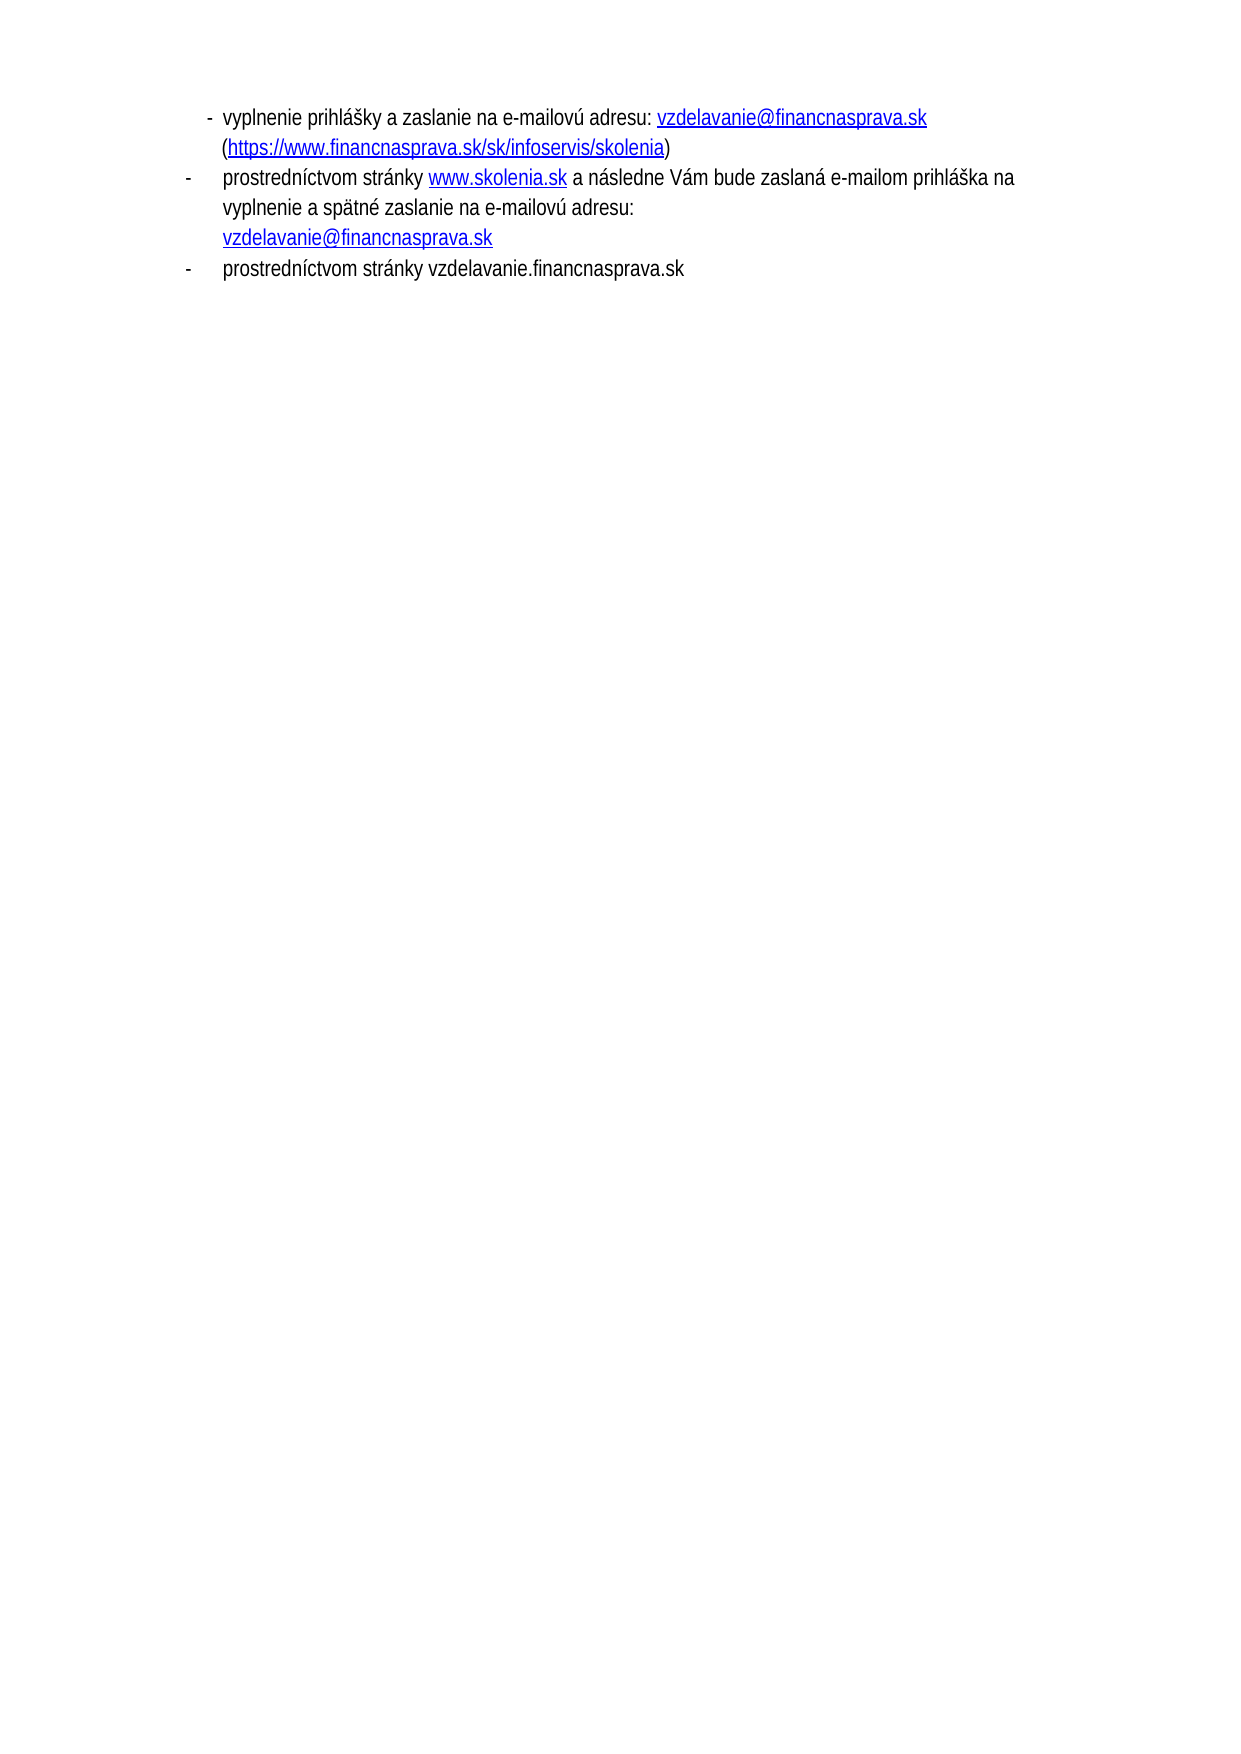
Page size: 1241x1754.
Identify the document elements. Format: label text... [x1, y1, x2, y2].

list vzdelavanie@financnasprava.sk [223, 224, 1093, 251]
text (https://www.financnasprava.sk/sk/infoservis/skolenia) [148, 134, 1093, 160]
list prostredníctvom stránky www.skolenia.sk a následne Vám bude zaslaná e-mailom prihláška na vyplnenie a spätné zaslanie na e-mailovú adresu: [185, 164, 1093, 220]
list prostredníctvom stránky vzdelavanie.financnasprava.sk [185, 254, 1093, 281]
list vyplnenie prihlášky a zaslanie na e-mailovú adresu: vzdelavanie@financnasprava.sk [207, 103, 1093, 130]
